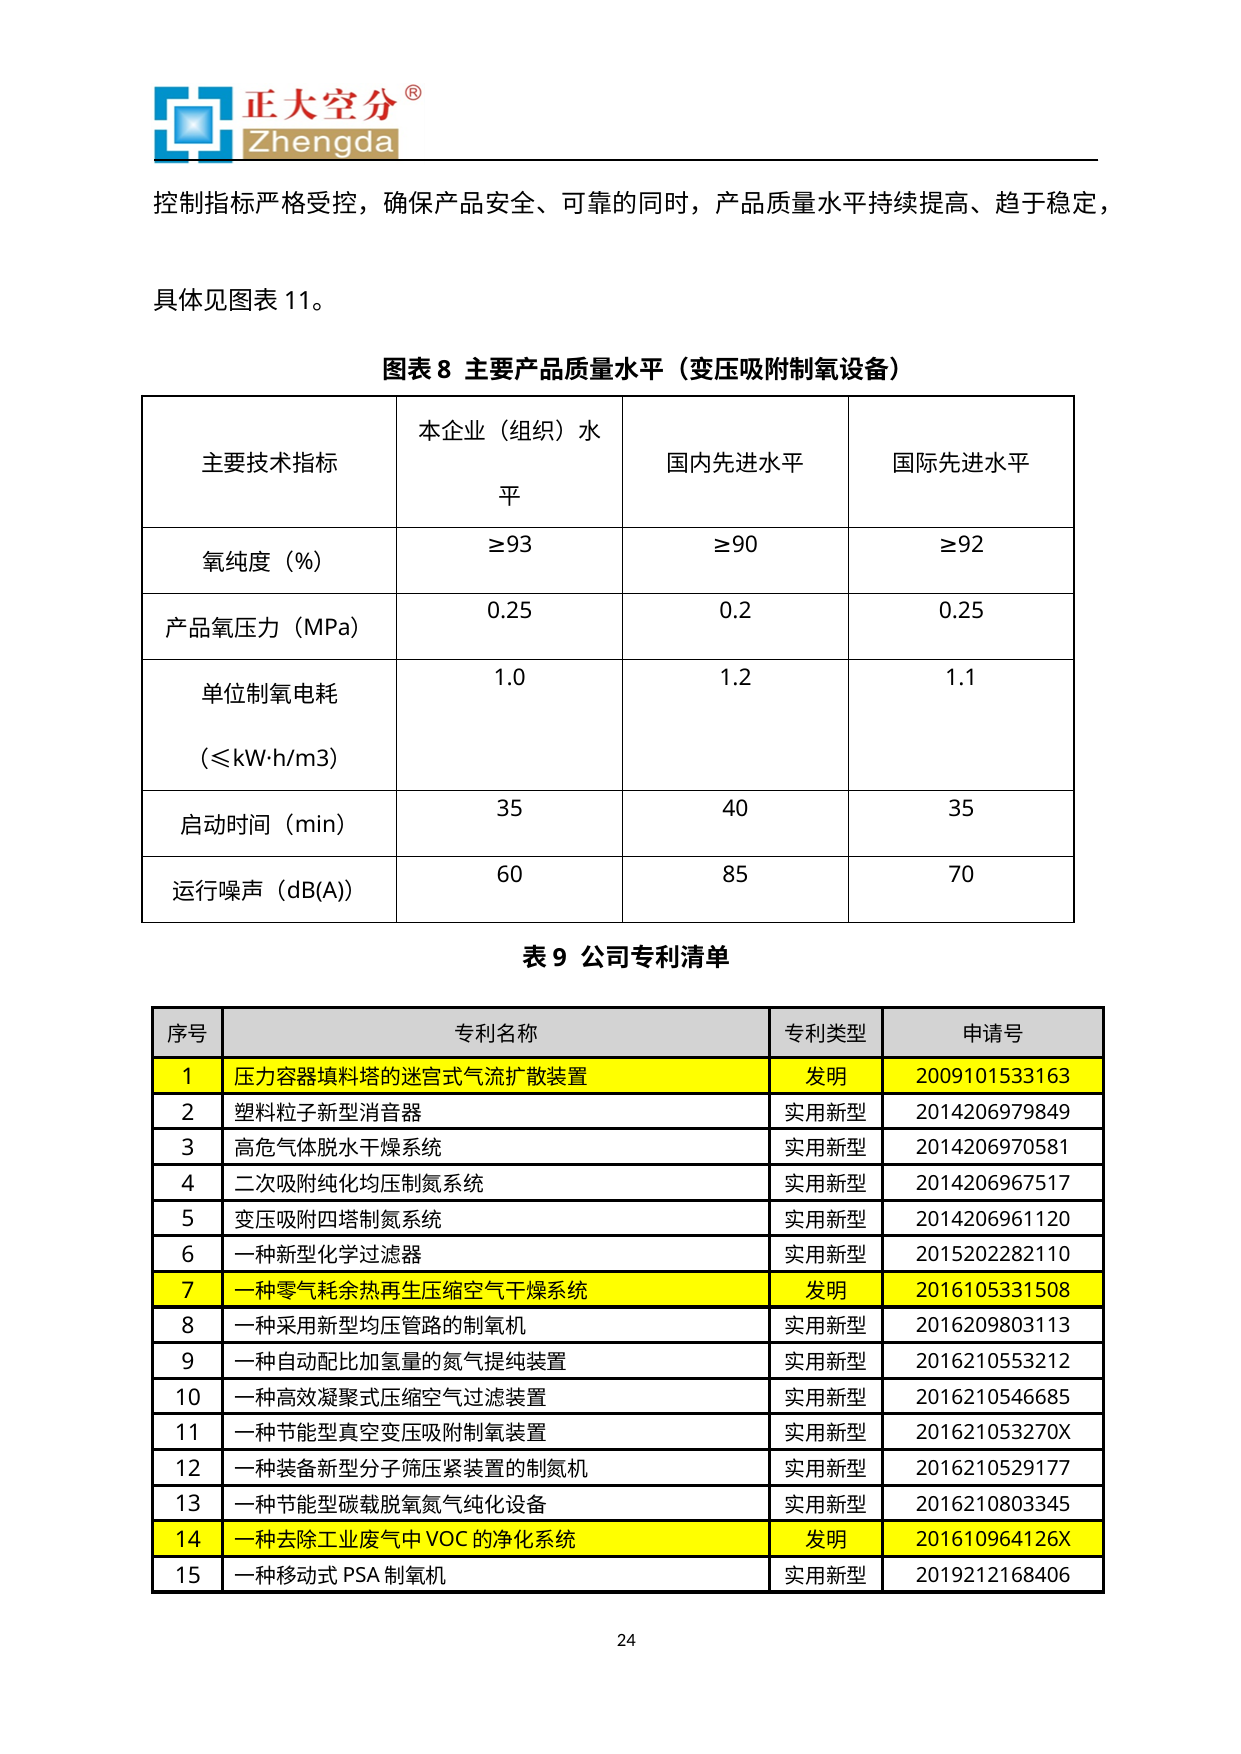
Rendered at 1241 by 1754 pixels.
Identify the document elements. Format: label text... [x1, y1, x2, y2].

table_cell 201610964126X [884, 1522, 1102, 1555]
table_cell 实用新型 [771, 1166, 881, 1198]
table_cell 实用新型 [771, 1130, 881, 1163]
table_cell 2016210553212 [884, 1344, 1102, 1377]
table_header 国际先进水平 [849, 397, 1073, 527]
table_cell 一种移动式PSA制氧机 [224, 1558, 768, 1590]
table_cell 单位制氧电耗（≤kW·h/m3） [143, 660, 396, 790]
table_cell 2014206961120 [884, 1202, 1102, 1234]
table_cell 1.1 [849, 660, 1073, 790]
table_cell 发明 [771, 1273, 881, 1305]
table_cell 实用新型 [771, 1558, 881, 1590]
table_cell 1.2 [623, 660, 848, 790]
table_cell 发明 [771, 1522, 881, 1555]
table_cell 4 [154, 1166, 221, 1198]
table_cell 发明 [771, 1059, 881, 1092]
table_cell 2016210529177 [884, 1451, 1102, 1483]
table_cell 6 [154, 1237, 221, 1270]
table_cell 2014206979849 [884, 1095, 1102, 1127]
table_cell 一种采用新型均压管路的制氧机 [224, 1309, 768, 1341]
table_header 主要技术指标 [143, 397, 396, 527]
table_cell 85 [623, 857, 848, 922]
table_cell 0.2 [623, 594, 848, 659]
table_cell 10 [154, 1380, 221, 1412]
table_cell 实用新型 [771, 1380, 881, 1412]
table_header 本企业（组织）水平 [397, 397, 622, 527]
table_cell 2014206967517 [884, 1166, 1102, 1198]
table_cell 70 [849, 857, 1073, 922]
table_cell 8 [154, 1309, 221, 1341]
table_cell 14 [154, 1522, 221, 1555]
table_cell 12 [154, 1451, 221, 1483]
table_cell 1.0 [397, 660, 622, 790]
table_cell 2016105331508 [884, 1273, 1102, 1305]
table_cell 3 [154, 1130, 221, 1163]
table_cell 2 [154, 1095, 221, 1127]
table_header 专利名称 [224, 1009, 768, 1056]
table_cell 7 [154, 1273, 221, 1305]
table_cell 40 [623, 791, 848, 856]
table_cell 一种装备新型分子筛压紧装置的制氮机 [224, 1451, 768, 1483]
table_cell 0.25 [849, 594, 1073, 659]
table_cell 0.25 [397, 594, 622, 659]
table_cell 5 [154, 1202, 221, 1234]
table_cell 35 [397, 791, 622, 856]
table_cell 二次吸附纯化均压制氮系统 [224, 1166, 768, 1198]
table_cell 运行噪声（dB(A)） [143, 857, 396, 922]
table_cell 2016210546685 [884, 1380, 1102, 1412]
table_cell 60 [397, 857, 622, 922]
picture [150, 82, 426, 166]
table_cell 实用新型 [771, 1309, 881, 1341]
table_cell 2015202282110 [884, 1237, 1102, 1270]
table_cell 实用新型 [771, 1095, 881, 1127]
table_cell 压力容器填料塔的迷宫式气流扩散装置 [224, 1059, 768, 1092]
table_cell 2019212168406 [884, 1558, 1102, 1590]
text 图表8 主要产品质量水平（变压吸附制氧设备） [153, 349, 1098, 386]
table_cell 一种高效凝聚式压缩空气过滤装置 [224, 1380, 768, 1412]
text 公司坚持走专业化的产品路线，在同行中享有较高声誉，主要产品各项关键质量控制指标严格受控，确保产品安全、可靠的同时，产品质量水平持续提高、趋于稳定，具体见图表11。 [153, 169, 1098, 331]
text 表9 公司专利清单 [153, 923, 1098, 988]
table_cell 一种节能型真空变压吸附制氧装置 [224, 1415, 768, 1448]
table_cell 高危气体脱水干燥系统 [224, 1130, 768, 1163]
table_cell 产品氧压力（MPa） [143, 594, 396, 659]
table_header 申请号 [884, 1009, 1102, 1056]
table_cell 11 [154, 1415, 221, 1448]
table_cell 变压吸附四塔制氮系统 [224, 1202, 768, 1234]
table_cell 一种去除工业废气中VOC的净化系统 [224, 1522, 768, 1555]
table_cell 氧纯度（%） [143, 528, 396, 593]
table_cell 15 [154, 1558, 221, 1590]
table_cell 启动时间（min） [143, 791, 396, 856]
table_cell 9 [154, 1344, 221, 1377]
table_header 序号 [154, 1009, 221, 1056]
table_cell 塑料粒子新型消音器 [224, 1095, 768, 1127]
table_header 国内先进水平 [623, 397, 848, 527]
table_cell 一种节能型碳载脱氧氮气纯化设备 [224, 1487, 768, 1519]
table_cell 实用新型 [771, 1344, 881, 1377]
table_cell 1 [154, 1059, 221, 1092]
table_cell 实用新型 [771, 1202, 881, 1234]
table_cell 实用新型 [771, 1237, 881, 1270]
table_cell 2016210803345 [884, 1487, 1102, 1519]
table_cell ≥93 [397, 528, 622, 593]
table_cell 2016209803113 [884, 1309, 1102, 1341]
table_cell 一种新型化学过滤器 [224, 1237, 768, 1270]
table_cell 实用新型 [771, 1415, 881, 1448]
table_cell 实用新型 [771, 1451, 881, 1483]
table_cell 2014206970581 [884, 1130, 1102, 1163]
table_cell 实用新型 [771, 1487, 881, 1519]
table_cell 201621053270X [884, 1415, 1102, 1448]
table_header 专利类型 [771, 1009, 881, 1056]
table_cell ≥90 [623, 528, 848, 593]
table_cell 35 [849, 791, 1073, 856]
table_cell 一种自动配比加氢量的氮气提纯装置 [224, 1344, 768, 1377]
table_cell 13 [154, 1487, 221, 1519]
table_cell 2009101533163 [884, 1059, 1102, 1092]
table_cell 一种零气耗余热再生压缩空气干燥系统 [224, 1273, 768, 1305]
table_cell ≥92 [849, 528, 1073, 593]
